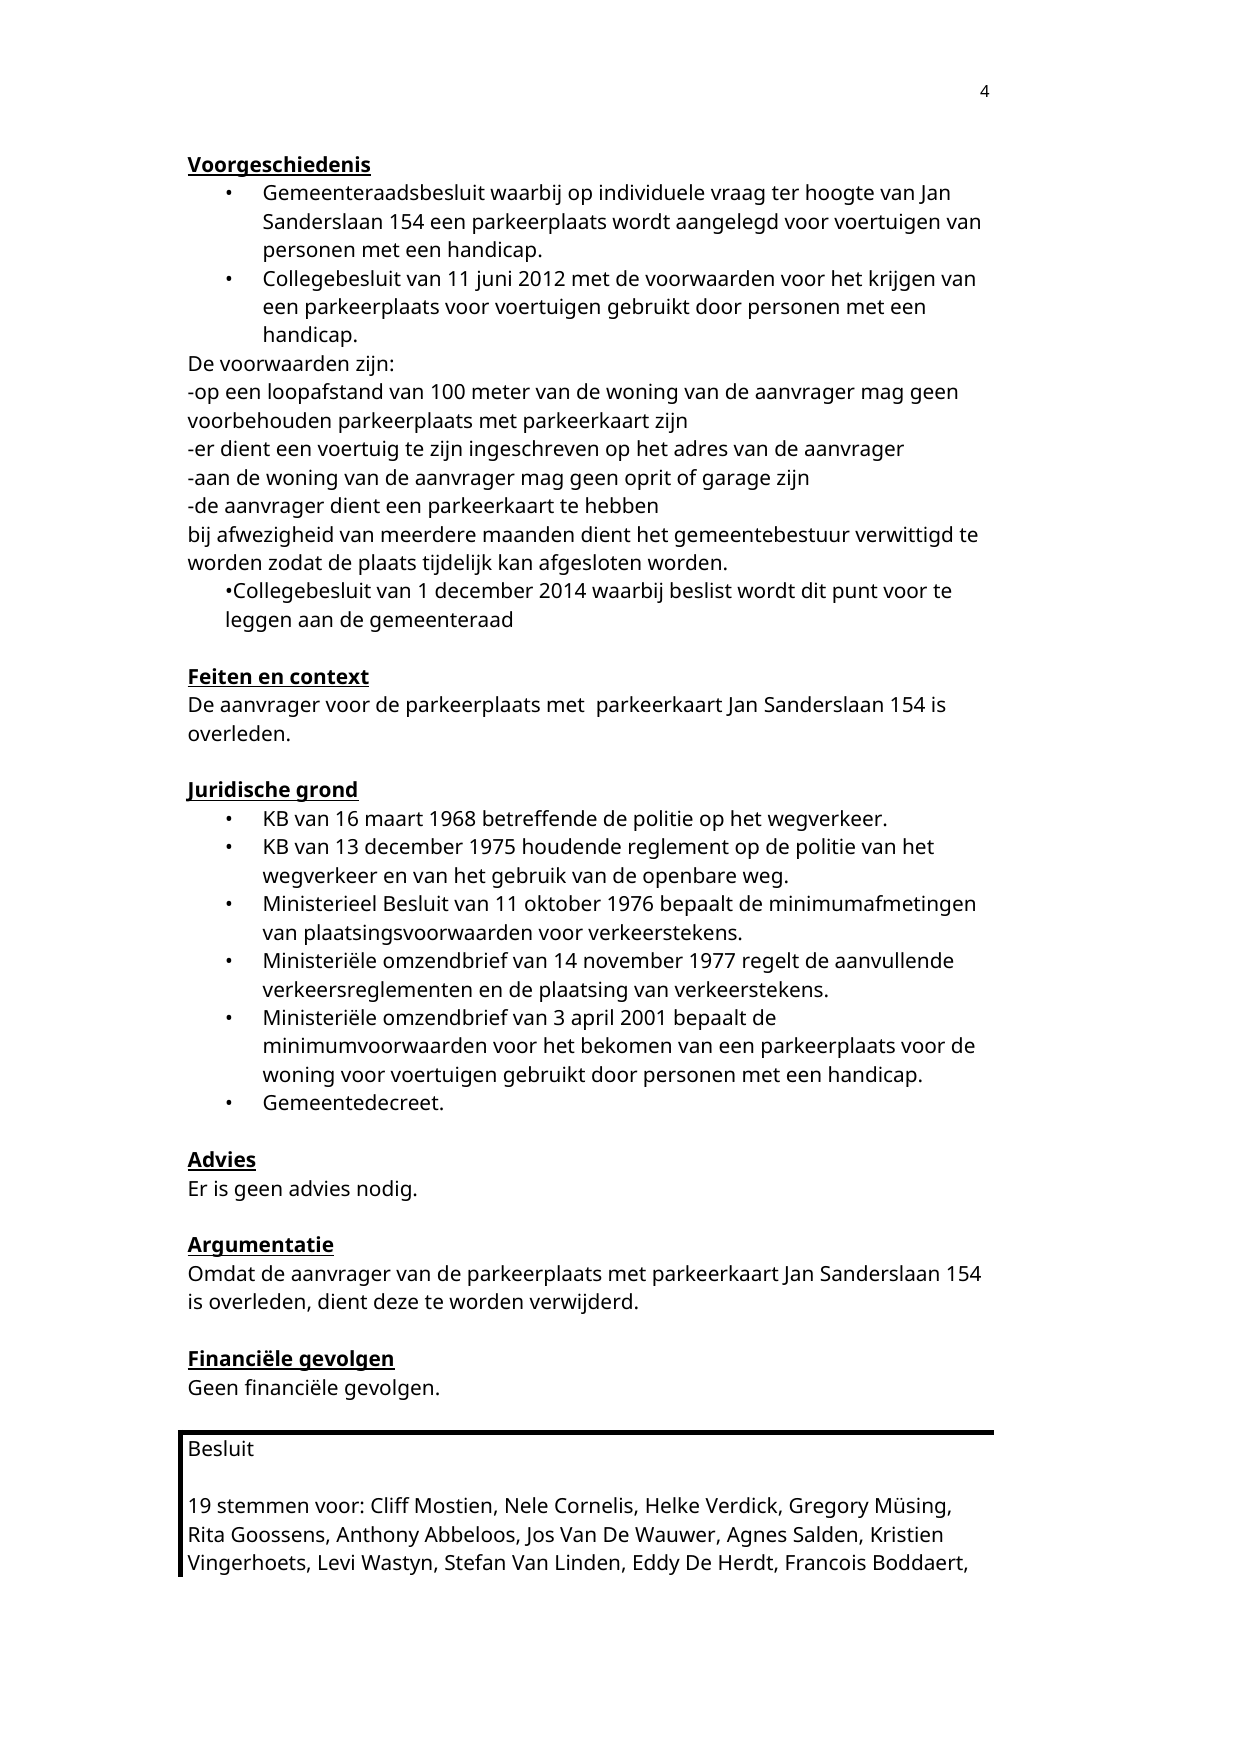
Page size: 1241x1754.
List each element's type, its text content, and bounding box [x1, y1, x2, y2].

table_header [183, 1435, 994, 1577]
text Argumentatie [187, 1231, 989, 1259]
list Ministerieel Besluit van 11 oktober 1976 bepaalt de minimumafmetingen van plaatsingsvoorwaarden voor verkeerstekens. [225, 889, 989, 946]
text De aanvrager voor de parkeerplaats met parkeerkaart 154 is overleden. [187, 690, 989, 747]
text Voorgeschiedenis [187, 150, 989, 178]
text -op een loopafstand van van de woning van de aanvrager mag geen voorbehouden parkeerplaats met parkeerkaart zijn [187, 377, 989, 434]
list Gemeenteraadsbesluit waarbij op individuele vraag ter hoogte van 154 een parkeerplaats wordt aangelegd voor voertuigen van personen met een handicap. [225, 178, 989, 264]
text -er dient een voertuig te zijn ingeschreven op het adres van de aanvrager [187, 434, 989, 463]
text -aan de woning van de aanvrager mag geen oprit of garage zijn [187, 463, 989, 491]
list Collegebesluit van 11 juni 2012 met de voorwaarden voor het krijgen van een parkeerplaats voor voertuigen gebruikt door personen met een handicap. [225, 264, 989, 349]
text Feiten en context [187, 662, 989, 690]
list KB van 16 maart 1968 betreffende de politie op het wegverkeer. [225, 804, 989, 832]
text De voorwaarden zijn: [187, 349, 989, 377]
text bij afwezigheid van meerdere maanden dient het gemeentebestuur verwittigd te worden zodat de plaats tijdelijk kan afgesloten worden. [187, 520, 989, 577]
text Financiële gevolgen [187, 1344, 989, 1373]
list Ministeriële omzendbrief van 14 november 1977 regelt de aanvullende verkeersreglementen en de plaatsing van verkeerstekens. [225, 946, 989, 1003]
text •Collegebesluit van 1 december 2014 waarbij beslist wordt dit punt voor te leggen aan de gemeenteraad [225, 577, 989, 633]
text Er is geen advies nodig. [187, 1174, 989, 1202]
text Advies [187, 1145, 989, 1174]
text Juridische grond [187, 776, 989, 804]
text Omdat de aanvrager van de parkeerplaats met parkeerkaart 154 is overleden, dient deze te worden verwijderd. [187, 1259, 989, 1316]
text -de aanvrager dient een parkeerkaart te hebben [187, 491, 989, 520]
list Gemeentedecreet. [225, 1088, 989, 1117]
list Ministeriële omzendbrief van 3 april 2001 bepaalt de minimumvoorwaarden voor het bekomen van een parkeerplaats voor de woning voor voertuigen gebruikt door personen met een handicap. [225, 1003, 989, 1088]
list KB van 13 december 1975 houdende reglement op de politie van het wegverkeer en van het gebruik van de openbare weg. [225, 832, 989, 889]
text Geen financiële gevolgen. [187, 1373, 989, 1401]
